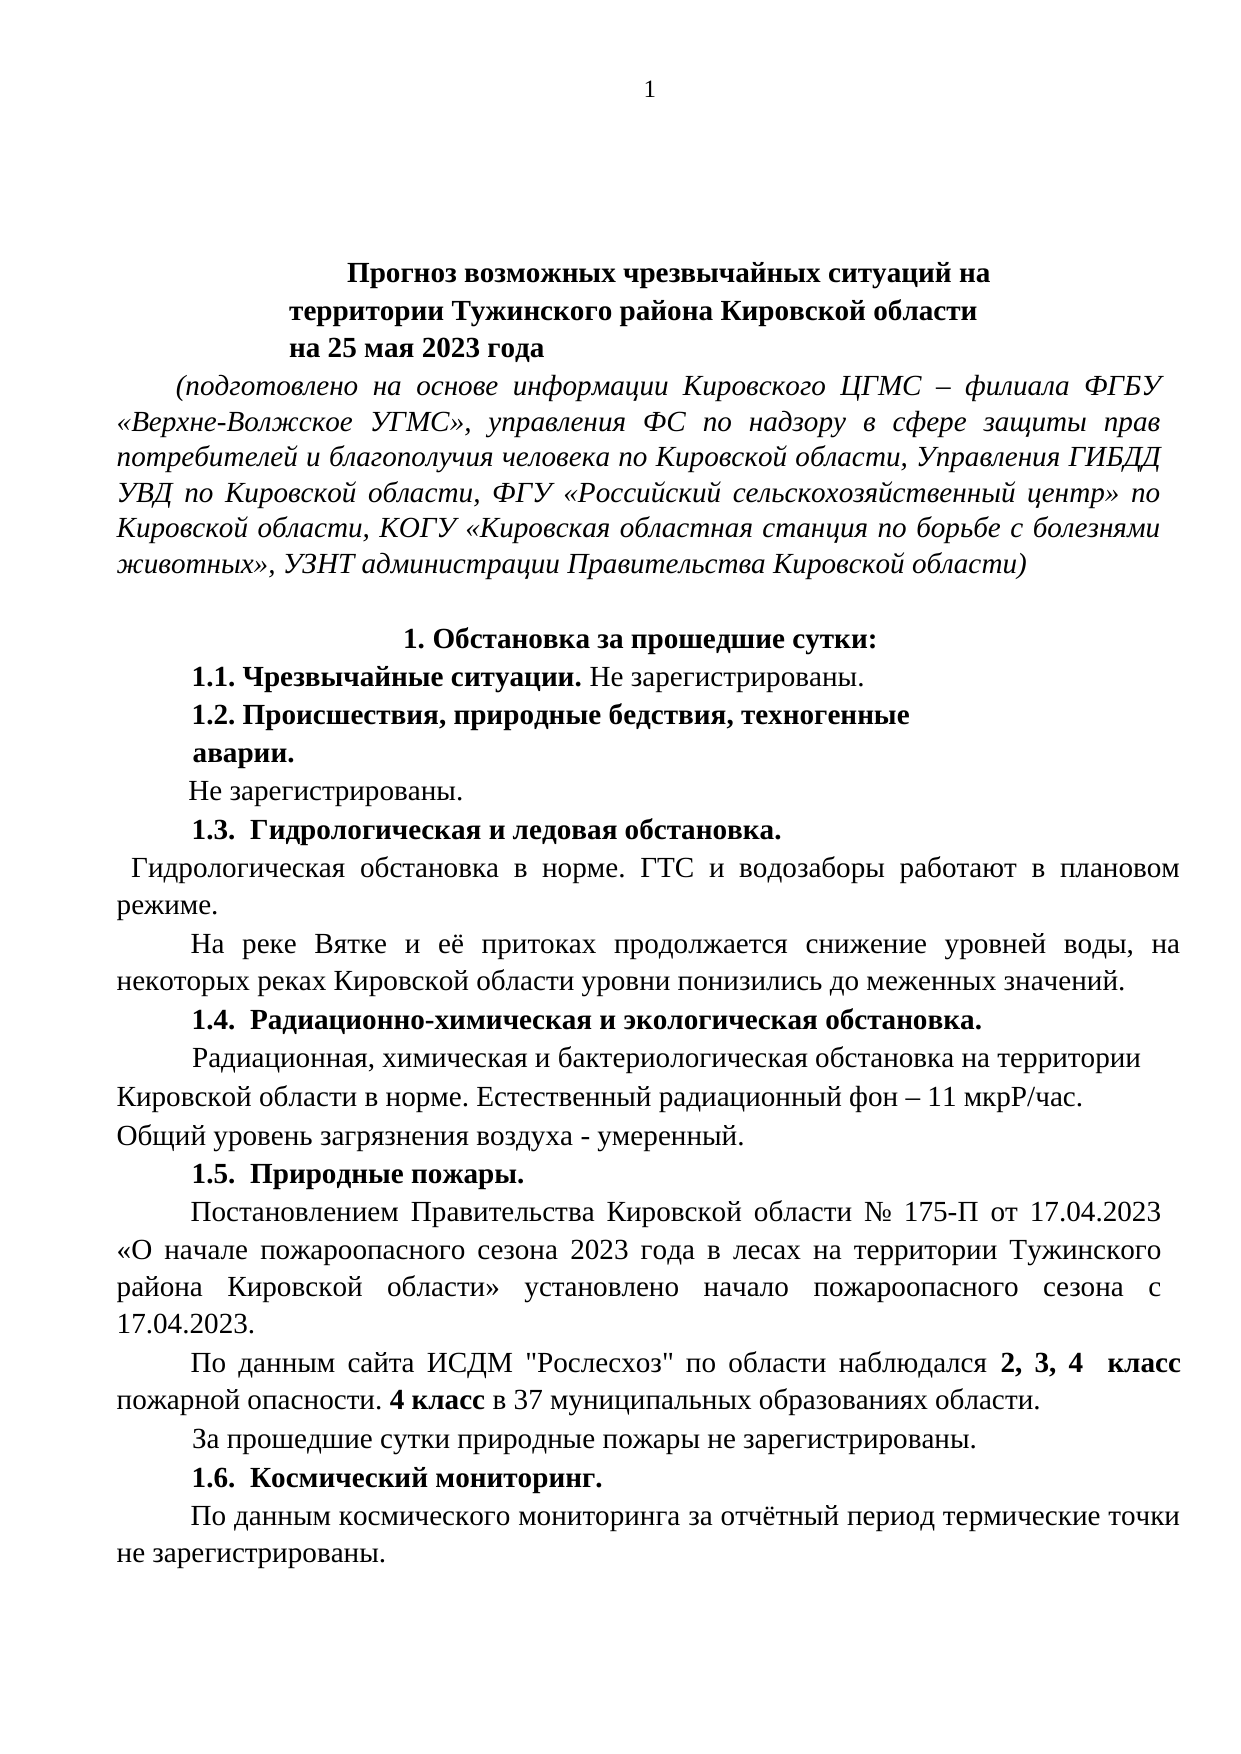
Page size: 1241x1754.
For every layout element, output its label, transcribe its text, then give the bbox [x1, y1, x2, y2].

text По данным сайта ИСДМ "Рослесхоз" по области наблюдался 2, 3, 4 класс пожарной опасности. 4 класс в 37 муниципальных образованиях области. [116, 1345, 1181, 1416]
list Природные пожары. [191, 1157, 1181, 1190]
list Гидрологическая и ледовая обстановка. [191, 812, 1181, 845]
text (подготовлено на основе информации Кировского ЦГМС – филиала ФГБУ «Верхне-Волжское УГМС», управления ФС по надзору в сфере защиты прав потребителей и благополучия человека по Кировской области, Управления ГИБДД УВД по Кировской области, ФГУ «Российский сельскохозяйственный центр» по Кировской области, КОГУ «Кировская областная станция по борьбе с болезнями животных», УЗНТ администрации Правительства Кировской области) [116, 368, 1164, 579]
text 1.2. Происшествия, природные бедствия, техногенные аварии. [191, 697, 1000, 768]
text Гидрологическая обстановка в норме. ГТС и водозаборы работают в плановом режиме. [116, 850, 1181, 921]
text 1.1. Чрезвычайные ситуации. Не зарегистрированы. [191, 659, 1000, 693]
text Радиационная, химическая и бактериологическая обстановка на территории [192, 1040, 1181, 1073]
list Космический мониторинг. [191, 1460, 1181, 1493]
text Прогноз возможных чрезвычайных ситуаций на территории Тужинского района Кировской области на 25 мая 2023 года [289, 255, 991, 364]
text На реке Вятке и её притоках продолжается снижение уровней воды, на некоторых реках Кировской области уровни понизились до меженных значений. [116, 926, 1181, 997]
list Радиационно-химическая и экологическая обстановка. [191, 1002, 1181, 1036]
text Постановлением Правительства Кировской области № 175-П от 17.04.2023 «О начале пожароопасного сезона 2023 года в лесах на территории Тужинского района Кировской области» установлено начало пожароопасного сезона с 17.04.2023. [116, 1194, 1162, 1340]
list Обстановка за прошедшие сутки: [118, 621, 1162, 654]
text Не зарегистрированы. [118, 773, 1181, 807]
text За прошедшие сутки природные пожары не зарегистрированы. [192, 1421, 1181, 1454]
text Кировской области в норме. Естественный радиационный фон – 11 мкрР/час. [116, 1079, 1181, 1112]
text Общий уровень загрязнения воздуха - умеренный. [116, 1118, 1181, 1151]
text По данным космического мониторинга за отчётный период термические точки не зарегистрированы. [116, 1498, 1181, 1569]
